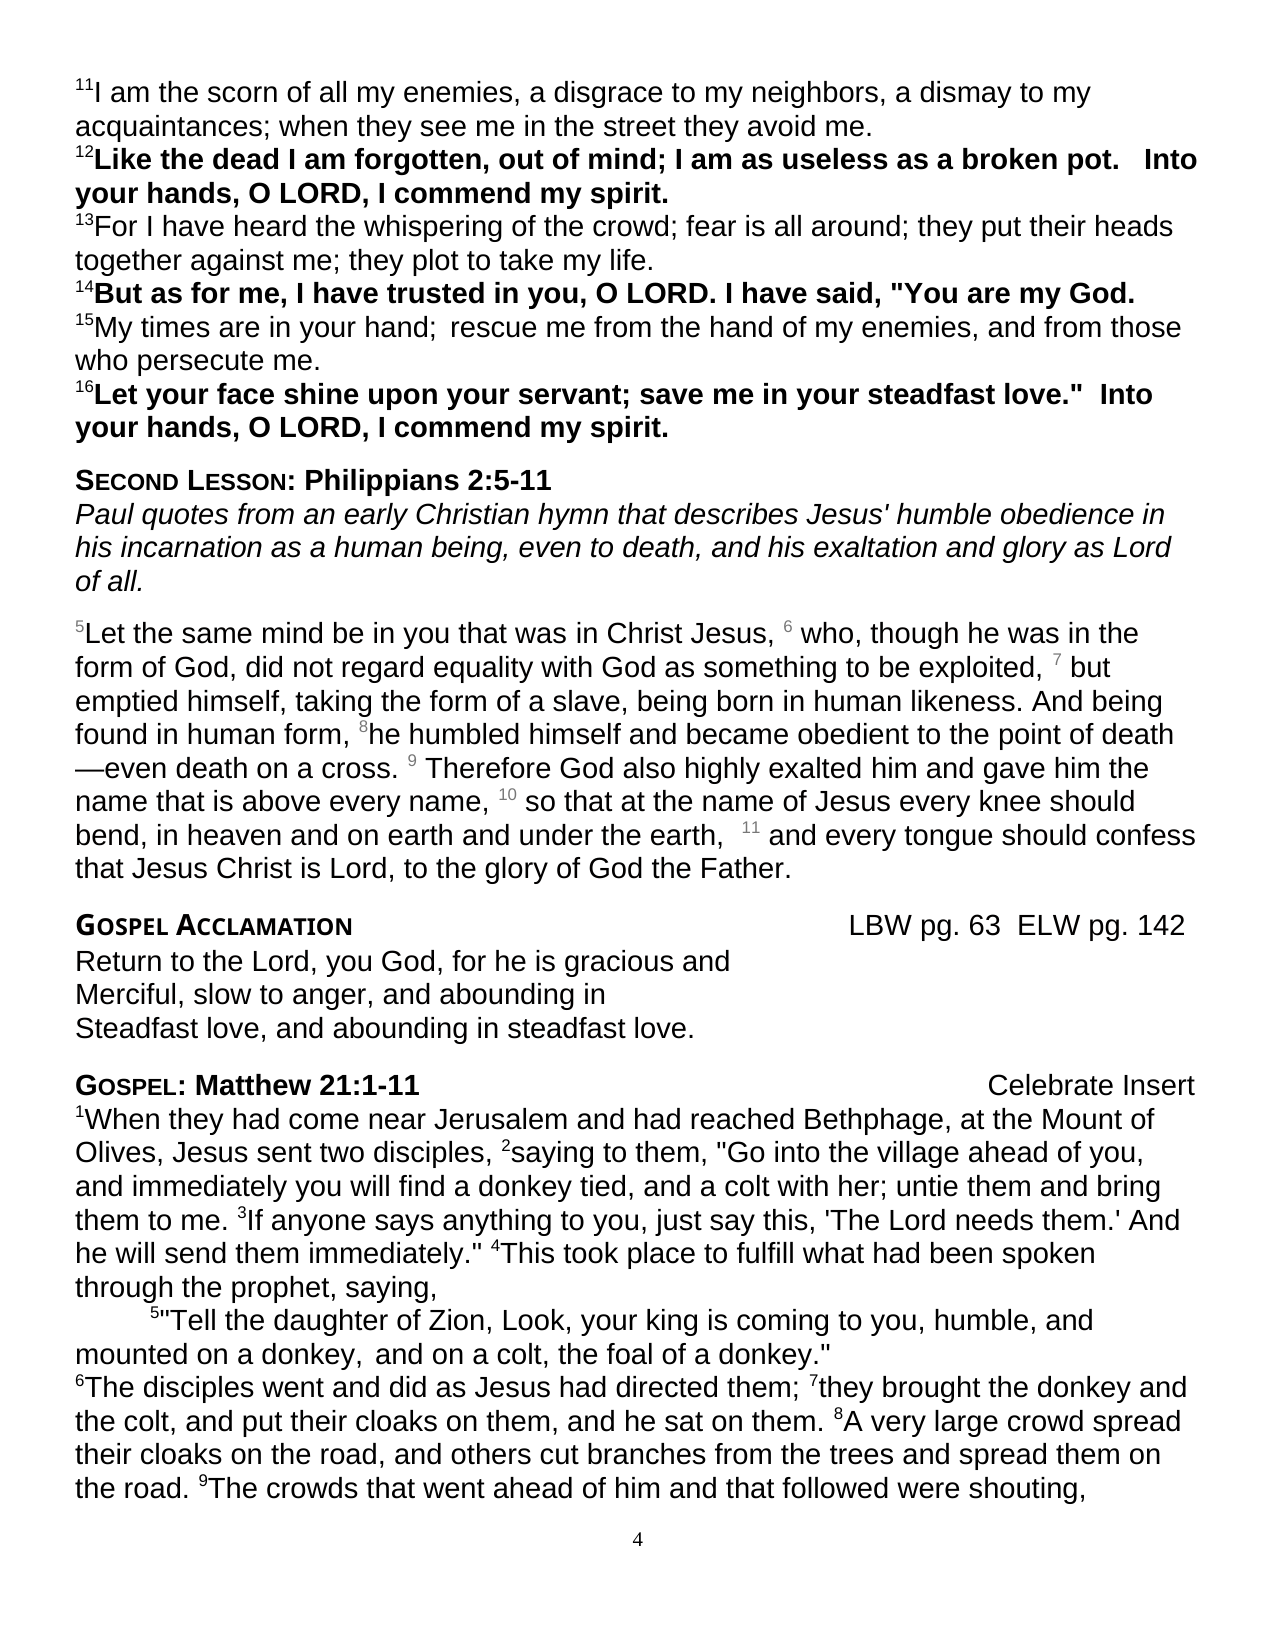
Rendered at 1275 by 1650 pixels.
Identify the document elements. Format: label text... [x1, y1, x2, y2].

text 1When they had come near Jerusalem and had reached Bethphage, at the Mount of Olives, Jesus sent two disciples, 2saying to them, "Go into the village ahead of you, and immediately you will find a donkey tied, and a colt with her; untie them and bring them to me. 3If anyone says anything to you, just say this, 'The Lord needs them.' And he will send them immediately." 4This took place to fulfill what had been spoken through the prophet, saying, [75, 1102, 1200, 1303]
text Merciful, slow to anger, and abounding in [75, 977, 1200, 1011]
text Second Lesson: Philippians 2:5-11 [75, 463, 1200, 497]
text 14But as for me, I have trusted in you, O LORD. I have said, "You are my God. [75, 276, 1200, 310]
text 6The disciples went and did as Jesus had directed them; 7they brought the donkey and the colt, and put their cloaks on them, and he sat on them. 8A very large crowd spread their cloaks on the road, and others cut branches from the trees and spread them on the road. 9The crowds that went ahead of him and that followed were shouting, [75, 1370, 1200, 1504]
text 16Let your face shine upon your servant; save me in your steadfast love." Into your hands, O LORD, I commend my spirit. [75, 377, 1200, 444]
text 12Like the dead I am forgotten, out of mind; I am as useless as a broken pot. Into your hands, O LORD, I commend my spirit. [75, 142, 1200, 209]
text Paul quotes from an early Christian hymn that describes Jesus' humble obedience in his incarnation as a human being, even to death, and his exaltation and glory as Lord of all. [75, 497, 1200, 597]
text Gospel Acclamation LBW pg. 63 ELW pg. 142 [75, 904, 1200, 944]
text Gospel: Matthew 21:1-11 Celebrate Insert [75, 1068, 1200, 1102]
text 5Let the same mind be in you that was in Christ Jesus, 6 who, though he was in the form of God, did not regard equality with God as something to be exploited, 7 but emptied himself, taking the form of a slave, being born in human likeness. And being found in human form, 8he humbled himself and became obedient to the point of death—even death on a cross. 9 Therefore God also highly exalted him and gave him the name that is above every name, 10 so that at the name of Jesus every knee should bend, in heaven and on earth and under the earth, 11 and every tongue should confess that Jesus Christ is Lord, to the glory of God the Father. [75, 616, 1200, 885]
text 15My times are in your hand; rescue me from the hand of my enemies, and from those who persecute me. [75, 310, 1200, 377]
text Return to the Lord, you God, for he is gracious and [75, 944, 1200, 977]
text Steadfast love, and abounding in steadfast love. [75, 1011, 1200, 1044]
text 5"Tell the daughter of Zion, Look, your king is coming to you, humble, and mounted on a donkey, and on a colt, the foal of a donkey." [75, 1303, 1200, 1370]
text 13For I have heard the whispering of the crowd; fear is all around; they put their heads together against me; they plot to take my life. [75, 209, 1200, 276]
text 11I am the scorn of all my enemies, a disgrace to my neighbors, a dismay to my acquaintances; when they see me in the street they avoid me. [75, 75, 1200, 142]
